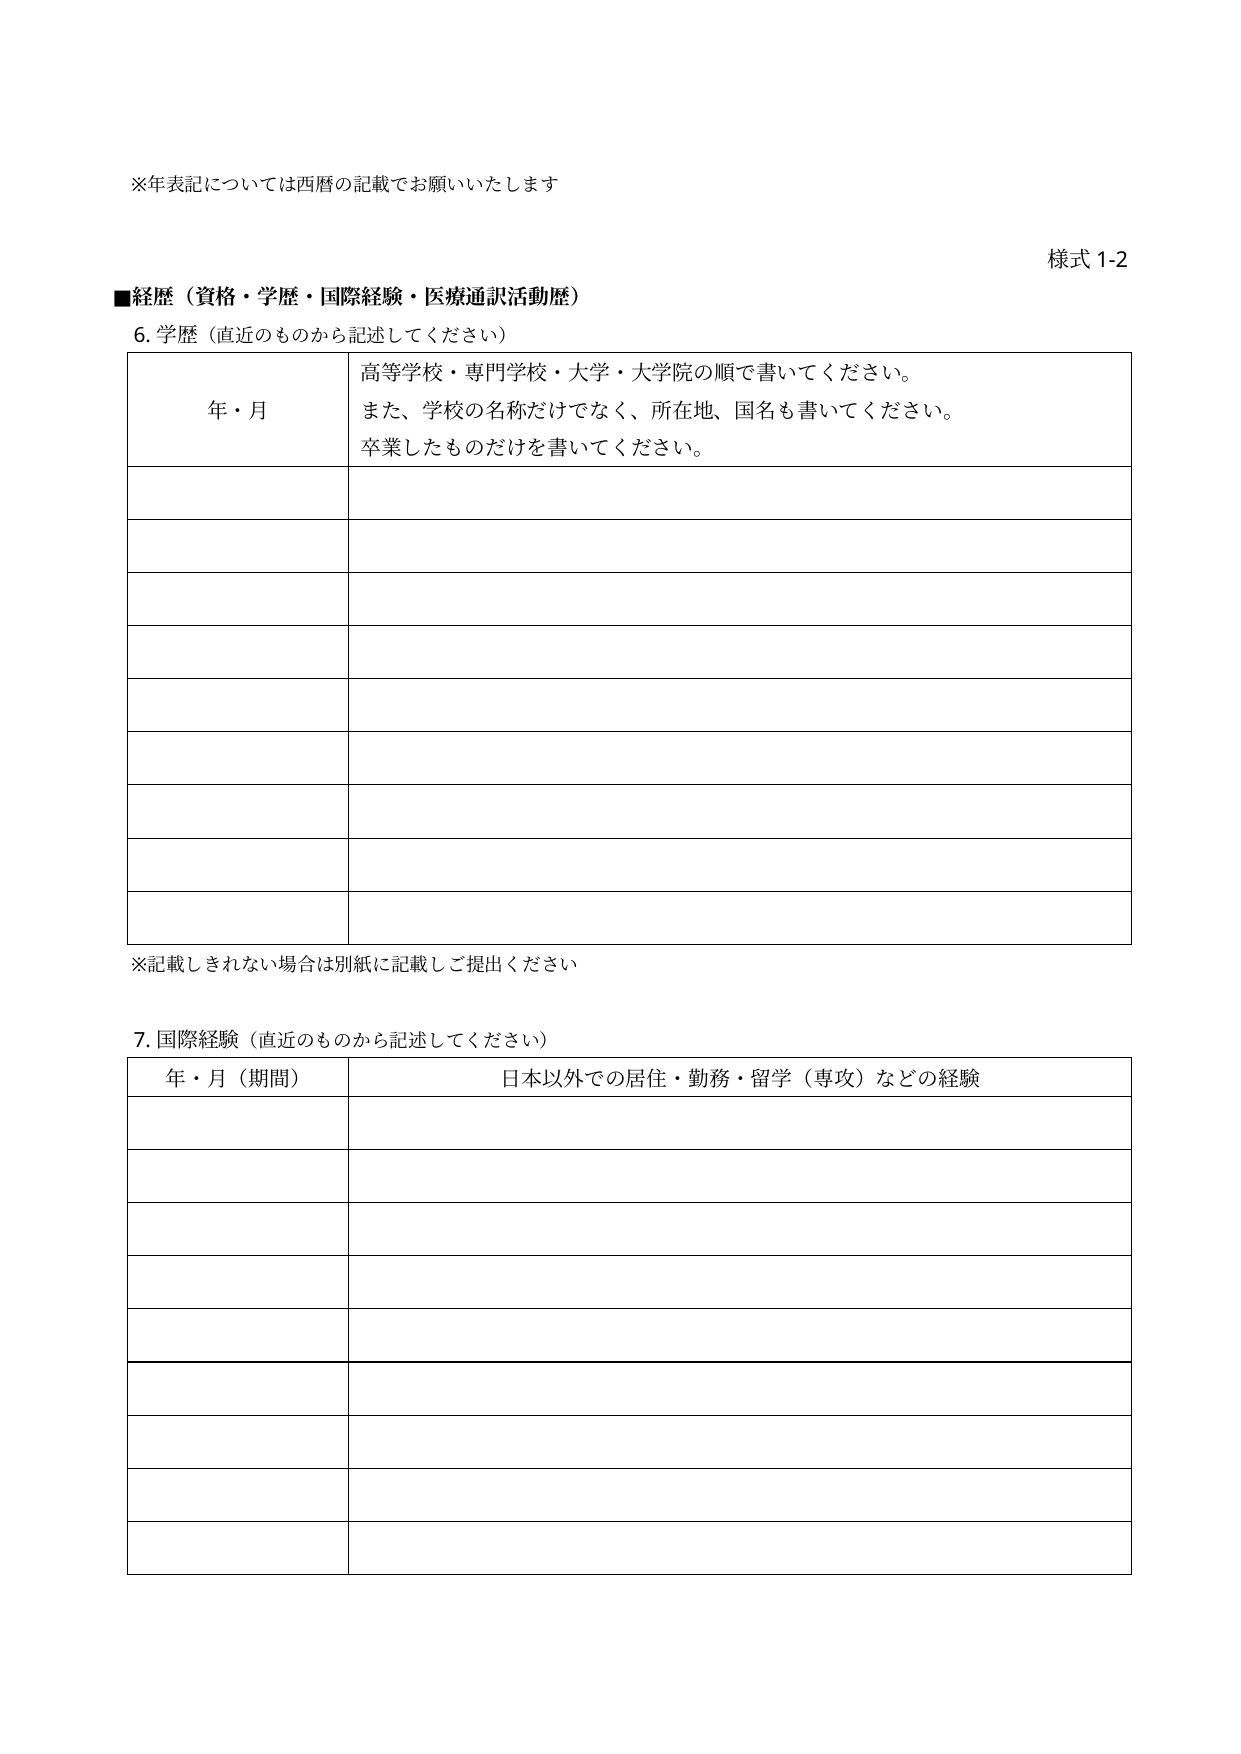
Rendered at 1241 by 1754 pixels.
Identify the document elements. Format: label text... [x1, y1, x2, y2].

table_cell [128, 573, 348, 625]
table_cell [128, 1363, 348, 1414]
table_cell [349, 1150, 1131, 1202]
table_cell [349, 679, 1131, 731]
table_cell [349, 1363, 1131, 1414]
table_cell [349, 1097, 1131, 1149]
text 7. 国際経験（直近のものから記述してください） [112, 1020, 1128, 1057]
table_cell [349, 626, 1131, 678]
table_cell [349, 467, 1131, 519]
table_cell [128, 785, 348, 837]
table_cell [128, 1097, 348, 1149]
text ■経歴（資格・学歴・国際経験・医療通訳活動歴） [112, 277, 1128, 314]
table_cell [128, 626, 348, 678]
table_cell [128, 839, 348, 891]
table_cell [128, 467, 348, 519]
text 様式1-2 [112, 239, 1128, 277]
table_cell [128, 732, 348, 784]
table_cell [349, 573, 1131, 625]
table_cell [128, 1522, 348, 1574]
table_cell [349, 520, 1131, 572]
text ※年表記については西暦の記載でお願いいたします [112, 164, 1128, 202]
table_cell [128, 520, 348, 572]
table_cell [349, 785, 1131, 837]
table_header 日本以外での居住・勤務・留学（専攻）などの経験 [349, 1058, 1131, 1096]
table_cell [349, 839, 1131, 891]
table_cell [128, 1309, 348, 1361]
table_cell [349, 732, 1131, 784]
table_cell [349, 1416, 1131, 1468]
table_cell [349, 1522, 1131, 1574]
table_cell [349, 1256, 1131, 1308]
table_cell [128, 1256, 348, 1308]
table_cell [349, 1309, 1131, 1361]
table_cell [128, 1203, 348, 1255]
table_cell [128, 1469, 348, 1521]
table_header 年・月（期間） [128, 1058, 348, 1096]
table_cell [128, 679, 348, 731]
text ※記載しきれない場合は別紙に記載しご提出ください [112, 945, 1128, 982]
table_header 高等学校・専門学校・大学・大学院の順で書いてください。 また、学校の名称だけでなく、所在地、国名も書いてください。 卒業したものだけを書いてください。 [349, 353, 1131, 466]
table_cell [349, 892, 1131, 944]
table_cell [128, 892, 348, 944]
table_cell [128, 1150, 348, 1202]
text 6. 学歴（直近のものから記述してください） [112, 314, 1128, 352]
table_cell [349, 1203, 1131, 1255]
table_cell [349, 1469, 1131, 1521]
table_header 年・月 [128, 353, 348, 466]
table_cell [128, 1416, 348, 1468]
